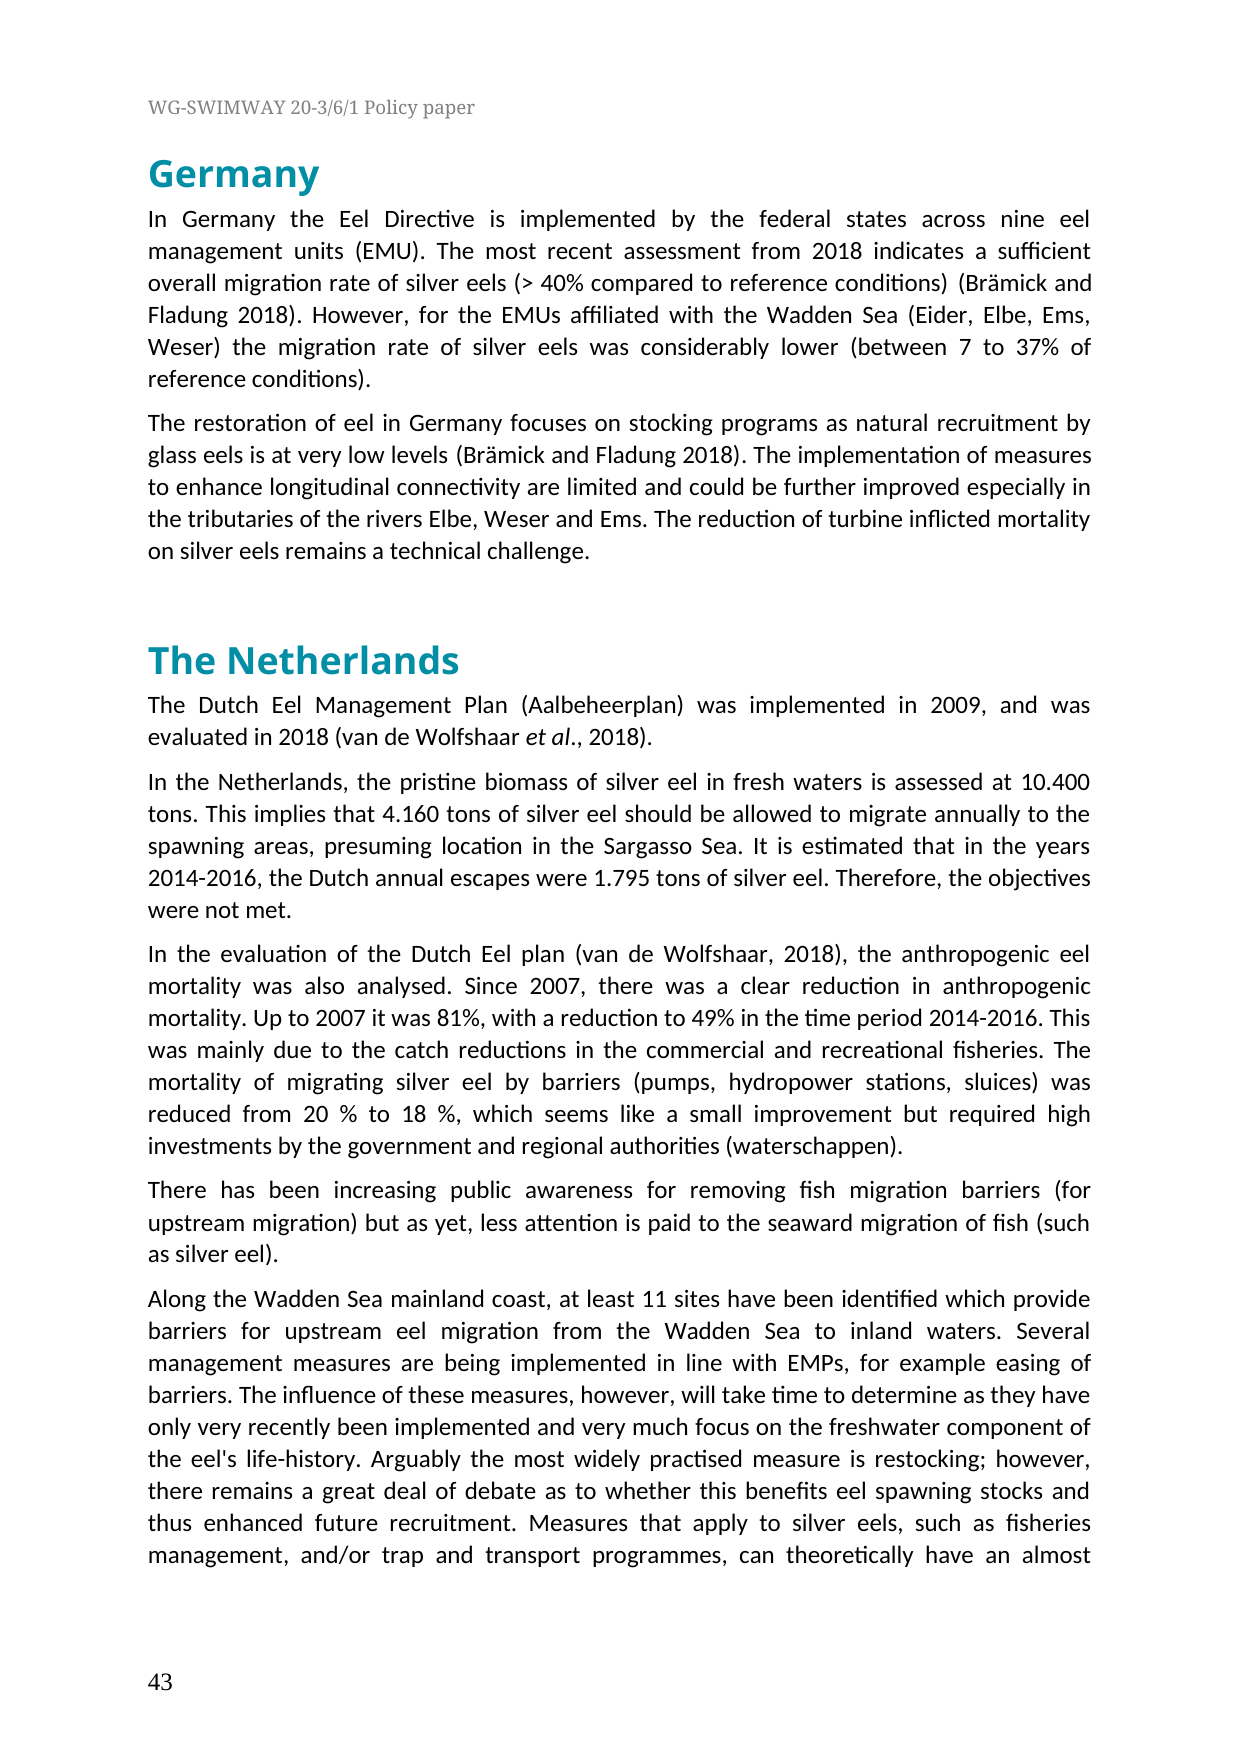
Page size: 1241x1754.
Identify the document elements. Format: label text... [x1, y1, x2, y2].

text The restoration of eel in Germany focuses on stocking programs as natural recruitment by glass eels is at very low levels (Brämick and Fladung 2018). The implementation of measures to enhance longitudinal connectivity are limited and could be further improved especially in the tributaries of the rivers Elbe, Weser and Ems. The reduction of turbine inflicted mortality on silver eels remains a technical challenge. [148, 407, 1092, 566]
text In the Netherlands, the pristine biomass of silver eel in fresh waters is assessed at 10.400 tons. This implies that 4.160 tons of silver eel should be allowed to migrate annually to the spawning areas, presuming location in the Sargasso Sea. It is estimated that in the years 2014-2016, the Dutch annual escapes were 1.795 tons of silver eel. Therefore, the objectives were not met. [148, 766, 1092, 924]
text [148, 1283, 1092, 1569]
text In Germany the Eel Directive is implemented by the federal states across nine eel management units (EMU). The most recent assessment from 2018 indicates a sufficient overall migration rate of silver eels (> 40% compared to reference conditions) (Brämick and Fladung 2018). However, for the EMUs affiliated with the Wadden Sea (Eider, Elbe, Ems, Weser) the migration rate of silver eels was considerably lower (between 7 to 37% of reference conditions). [148, 203, 1092, 393]
text The Dutch Eel Management Plan (Aalbeheerplan) was implemented in 2009, and was evaluated in 2018 (van de Wolfshaar et al., 2018). [148, 689, 1092, 752]
text There has been increasing public awareness for removing fish migration barriers (for upstream migration) but as yet, less attention is paid to the seaward migration of fish (such as silver eel). [148, 1175, 1092, 1269]
text Germany [148, 148, 1092, 199]
text The Netherlands [148, 634, 1092, 685]
text In the evaluation of the Dutch Eel plan (van de Wolfshaar, 2018), the anthropogenic eel mortality was also analysed. Since 2007, there was a clear reduction in anthropogenic mortality. Up to 2007 it was 81%, with a reduction to 49% in the time period 2014-2016. This was mainly due to the catch reductions in the commercial and recreational fisheries. The mortality of migrating silver eel by barriers (pumps, hydropower stations, sluices) was reduced from 20 % to 18 %, which seems like a small improvement but required high investments by the government and regional authorities (waterschappen). [148, 938, 1092, 1161]
